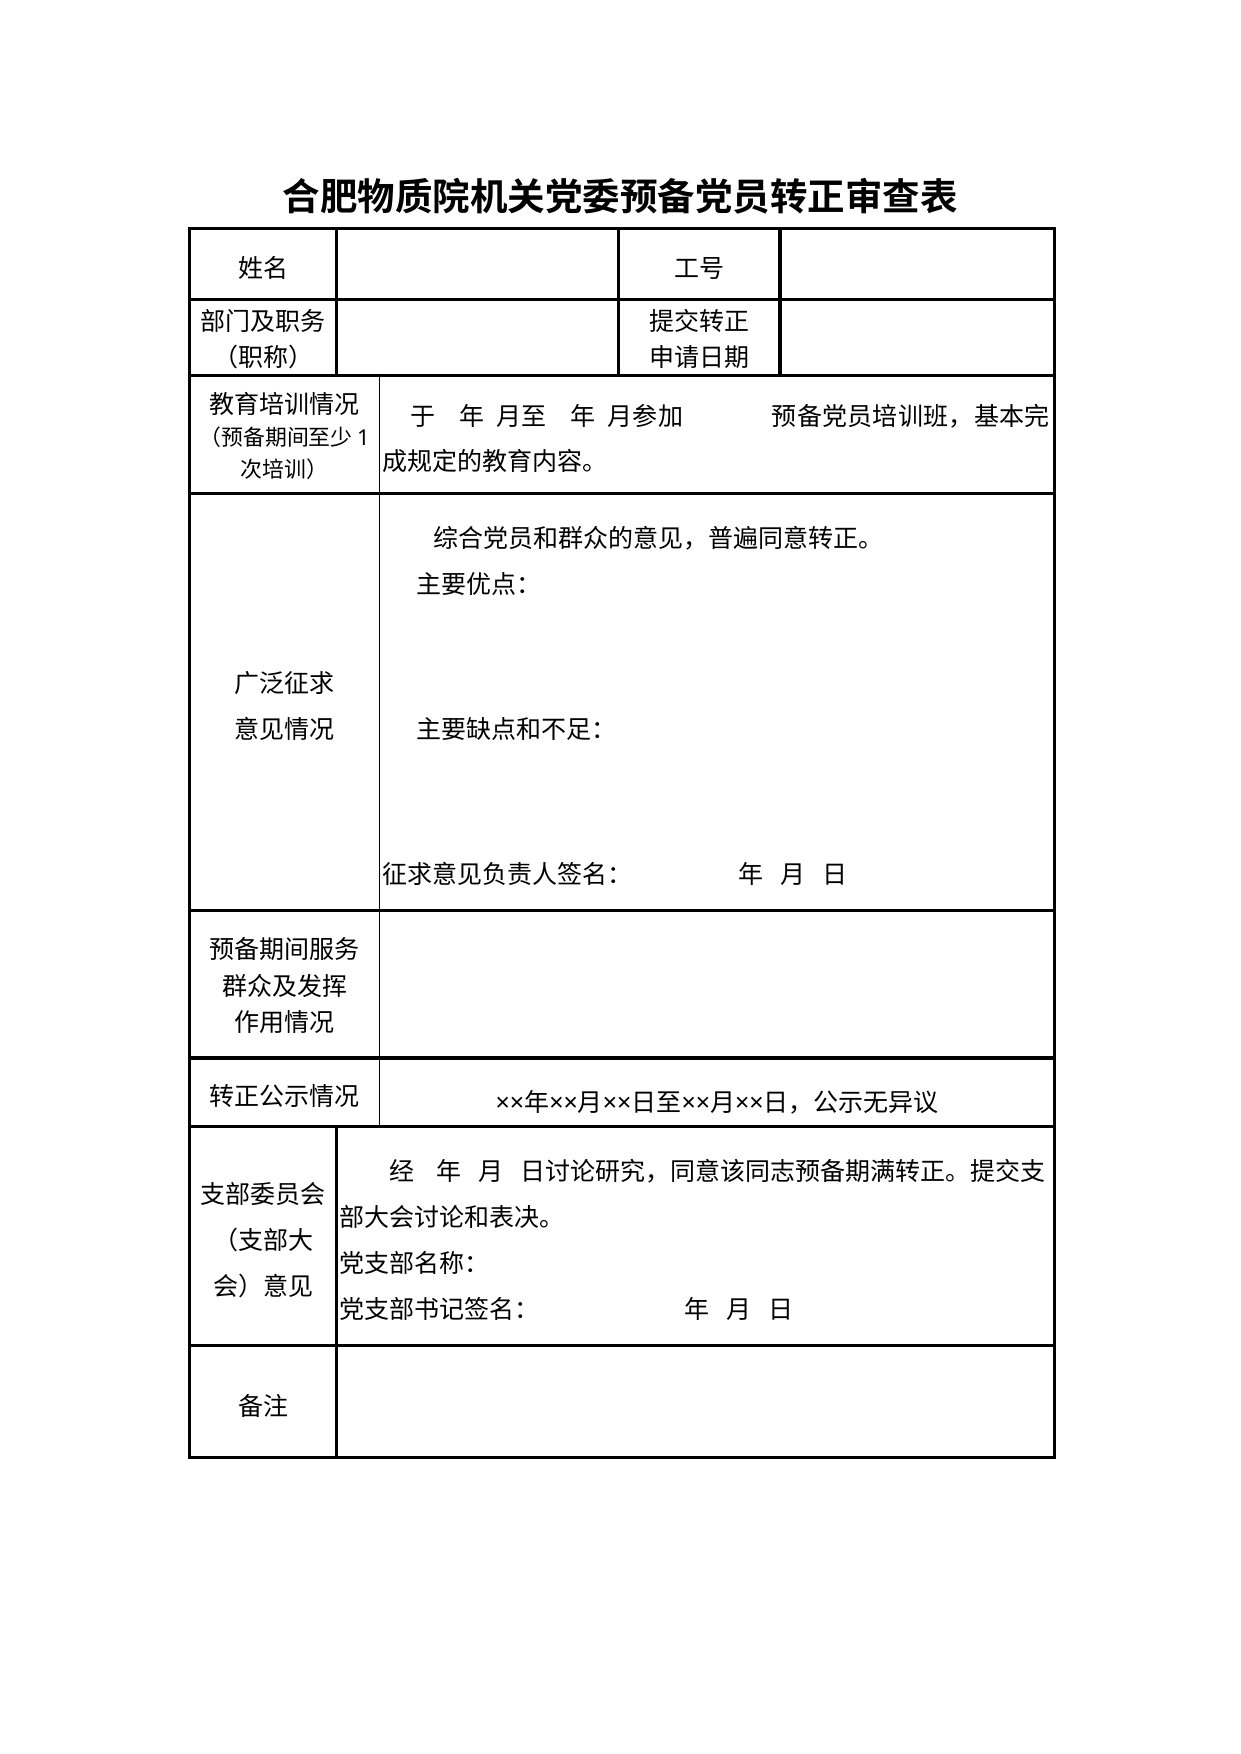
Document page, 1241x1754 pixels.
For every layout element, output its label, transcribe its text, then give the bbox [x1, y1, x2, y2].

table_cell ××年××月××日至××月××日，公示无异议 [380, 1060, 1053, 1125]
table_cell 部门及职务（职称） [191, 301, 335, 373]
table_header 工号 [620, 230, 778, 298]
table_cell [338, 301, 617, 373]
table_header 姓名 [191, 230, 335, 298]
table_cell 备注 [191, 1347, 335, 1456]
table_cell 综合党员和群众的意见，普遍同意转正。 主要优点： 主要缺点和不足： 征求意见负责人签名： 年 月 日 [380, 495, 1053, 909]
table_header [782, 230, 1053, 298]
table_cell 支部委员会（支部大会）意见 [191, 1128, 335, 1344]
table_cell 广泛征求 意见情况 [191, 495, 379, 909]
table_header [338, 230, 617, 298]
table_cell 经 年 月 日讨论研究，同意该同志预备期满转正。提交支部大会讨论和表决。 党支部名称： 党支部书记签名： 年 月 日 [338, 1128, 1053, 1344]
table_cell 教育培训情况 （预备期间至少1次培训） [191, 377, 379, 492]
table_cell 转正公示情况 [191, 1060, 379, 1125]
text 合肥物质院机关党委预备党员转正审查表 [187, 162, 1053, 227]
table_cell [782, 301, 1053, 373]
table_cell 于 年 月至 年 月参加 预备党员培训班，基本完成规定的教育内容。 [380, 377, 1053, 492]
table_cell 提交转正 申请日期 [620, 301, 778, 373]
table_cell 预备期间服务 群众及发挥 作用情况 [191, 912, 379, 1056]
table_cell [338, 1347, 1053, 1456]
table_cell [380, 912, 1053, 1056]
